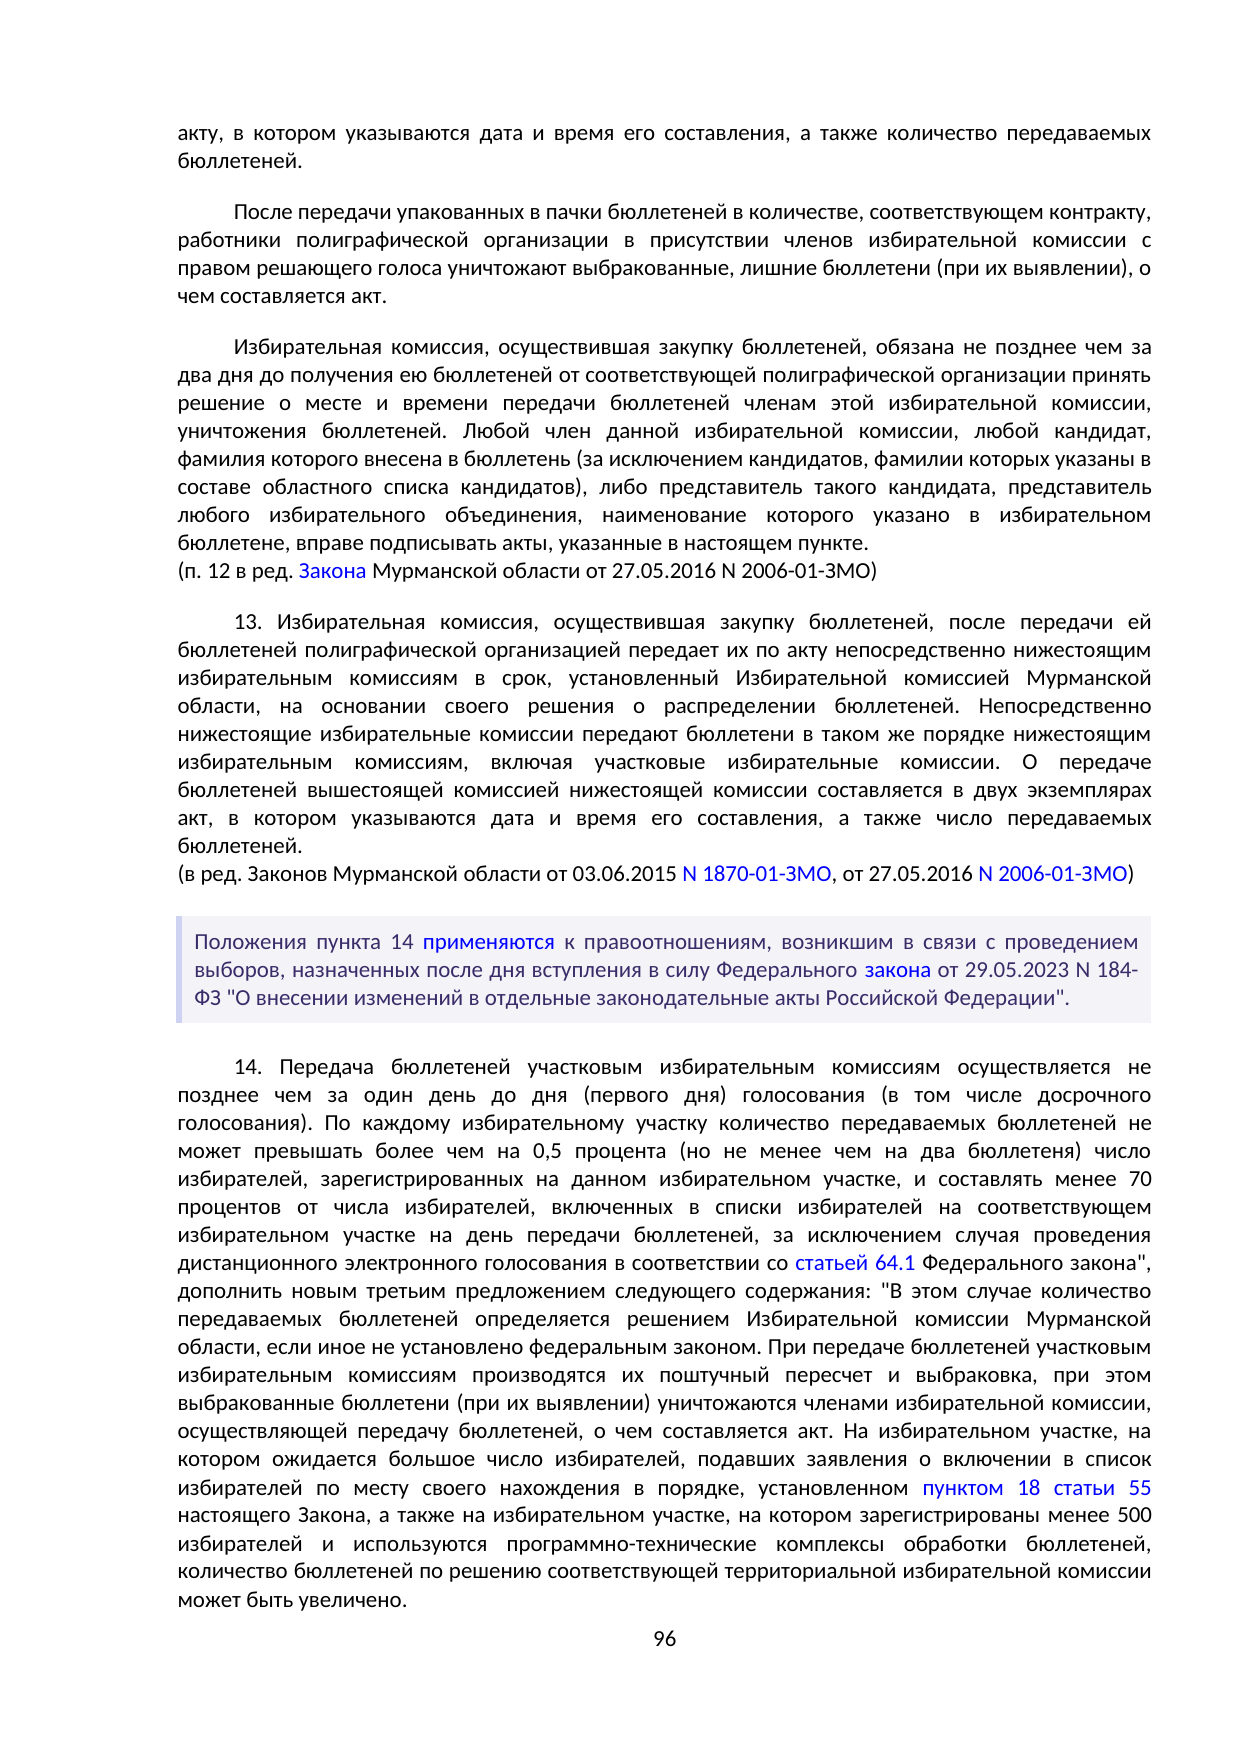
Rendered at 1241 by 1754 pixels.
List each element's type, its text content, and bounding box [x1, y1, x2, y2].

text 13. Избирательная комиссия, осуществившая закупку бюллетеней, после передачи ей бюллетеней полиграфической организацией передает их по акту непосредственно нижестоящим избирательным комиссиям в срок, установленный Избирательной комиссией Мурманской области, на основании своего решения о распределении бюллетеней. Непосредственно нижестоящие избирательные комиссии передают бюллетени в таком же порядке нижестоящим избирательным комиссиям, включая участковые избирательные комиссии. О передаче бюллетеней вышестоящей комиссией нижестоящей комиссии составляется в двух экземплярах акт, в котором указываются дата и время его составления, а также число передаваемых бюллетеней. [177, 607, 1152, 859]
table_header [176, 916, 182, 1023]
text 14. Передача бюллетеней участковым избирательным комиссиям осуществляется не позднее чем за один день до дня (первого дня) голосования (в том числе досрочного голосования). По каждому избирательному участку количество передаваемых бюллетеней не может превышать более чем на 0,5 процента (но не менее чем на два бюллетеня) число избирателей, зарегистрированных на данном избирательном участке, и составлять менее 70 процентов от числа избирателей, включенных в списки избирателей на соответствующем избирательном участке на день передачи бюллетеней, за исключением случая проведения дистанционного электронного голосования в соответствии со статьей 64.1 Федерального закона", дополнить новым третьим предложением следующего содержания: "В этом случае количество передаваемых бюллетеней определяется решением Избирательной комиссии Мурманской области, если иное не установлено федеральным законом. При передаче бюллетеней участковым избирательным комиссиям производятся их поштучный пересчет и выбраковка, при этом выбракованные бюллетени (при их выявлении) уничтожаются членами избирательной комиссии, осуществляющей передачу бюллетеней, о чем составляется акт. На избирательном участке, на котором ожидается большое число избирателей, подавших заявления о включении в список избирателей по месту своего нахождения в порядке, установленном пунктом 18 статьи 55 настоящего Закона, а также на избирательном участке, на котором зарегистрированы менее 500 избирателей и используются программно-технические комплексы обработки бюллетеней, количество бюллетеней по решению соответствующей территориальной избирательной комиссии может быть увеличено. [177, 1052, 1152, 1613]
table_header Положения пункта 14 применяются к правоотношениям, возникшим в связи с проведением выборов, назначенных после дня вступления в силу Федерального закона от 29.05.2023 N 184-ФЗ "О внесении изменений в отдельные законодательные акты Российской Федерации". [194, 916, 1139, 1023]
text (в ред. Законов Мурманской области от 03.06.2015 N 1870-01-ЗМО, от 27.05.2016 N 2006-01-ЗМО) [177, 859, 1152, 887]
text После передачи упакованных в пачки бюллетеней в количестве, соответствующем контракту, работники полиграфической организации в присутствии членов избирательной комиссии с правом решающего голоса уничтожают выбракованные, лишние бюллетени (при их выявлении), о чем составляется акт. [177, 197, 1152, 309]
table_header [182, 916, 194, 1023]
text Избирательная комиссия, осуществившая закупку бюллетеней, обязана не позднее чем за два дня до получения ею бюллетеней от соответствующей полиграфической организации принять решение о месте и времени передачи бюллетеней членам этой избирательной комиссии, уничтожения бюллетеней. Любой член данной избирательной комиссии, любой кандидат, фамилия которого внесена в бюллетень (за исключением кандидатов, фамилии которых указаны в составе областного списка кандидатов), либо представитель такого кандидата, представитель любого избирательного объединения, наименование которого указано в избирательном бюллетене, вправе подписывать акты, указанные в настоящем пункте. [177, 332, 1152, 556]
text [177, 118, 1152, 174]
text (п. 12 в ред. Закона Мурманской области от 27.05.2016 N 2006-01-ЗМО) [177, 556, 1152, 584]
table_header [1139, 916, 1151, 1023]
